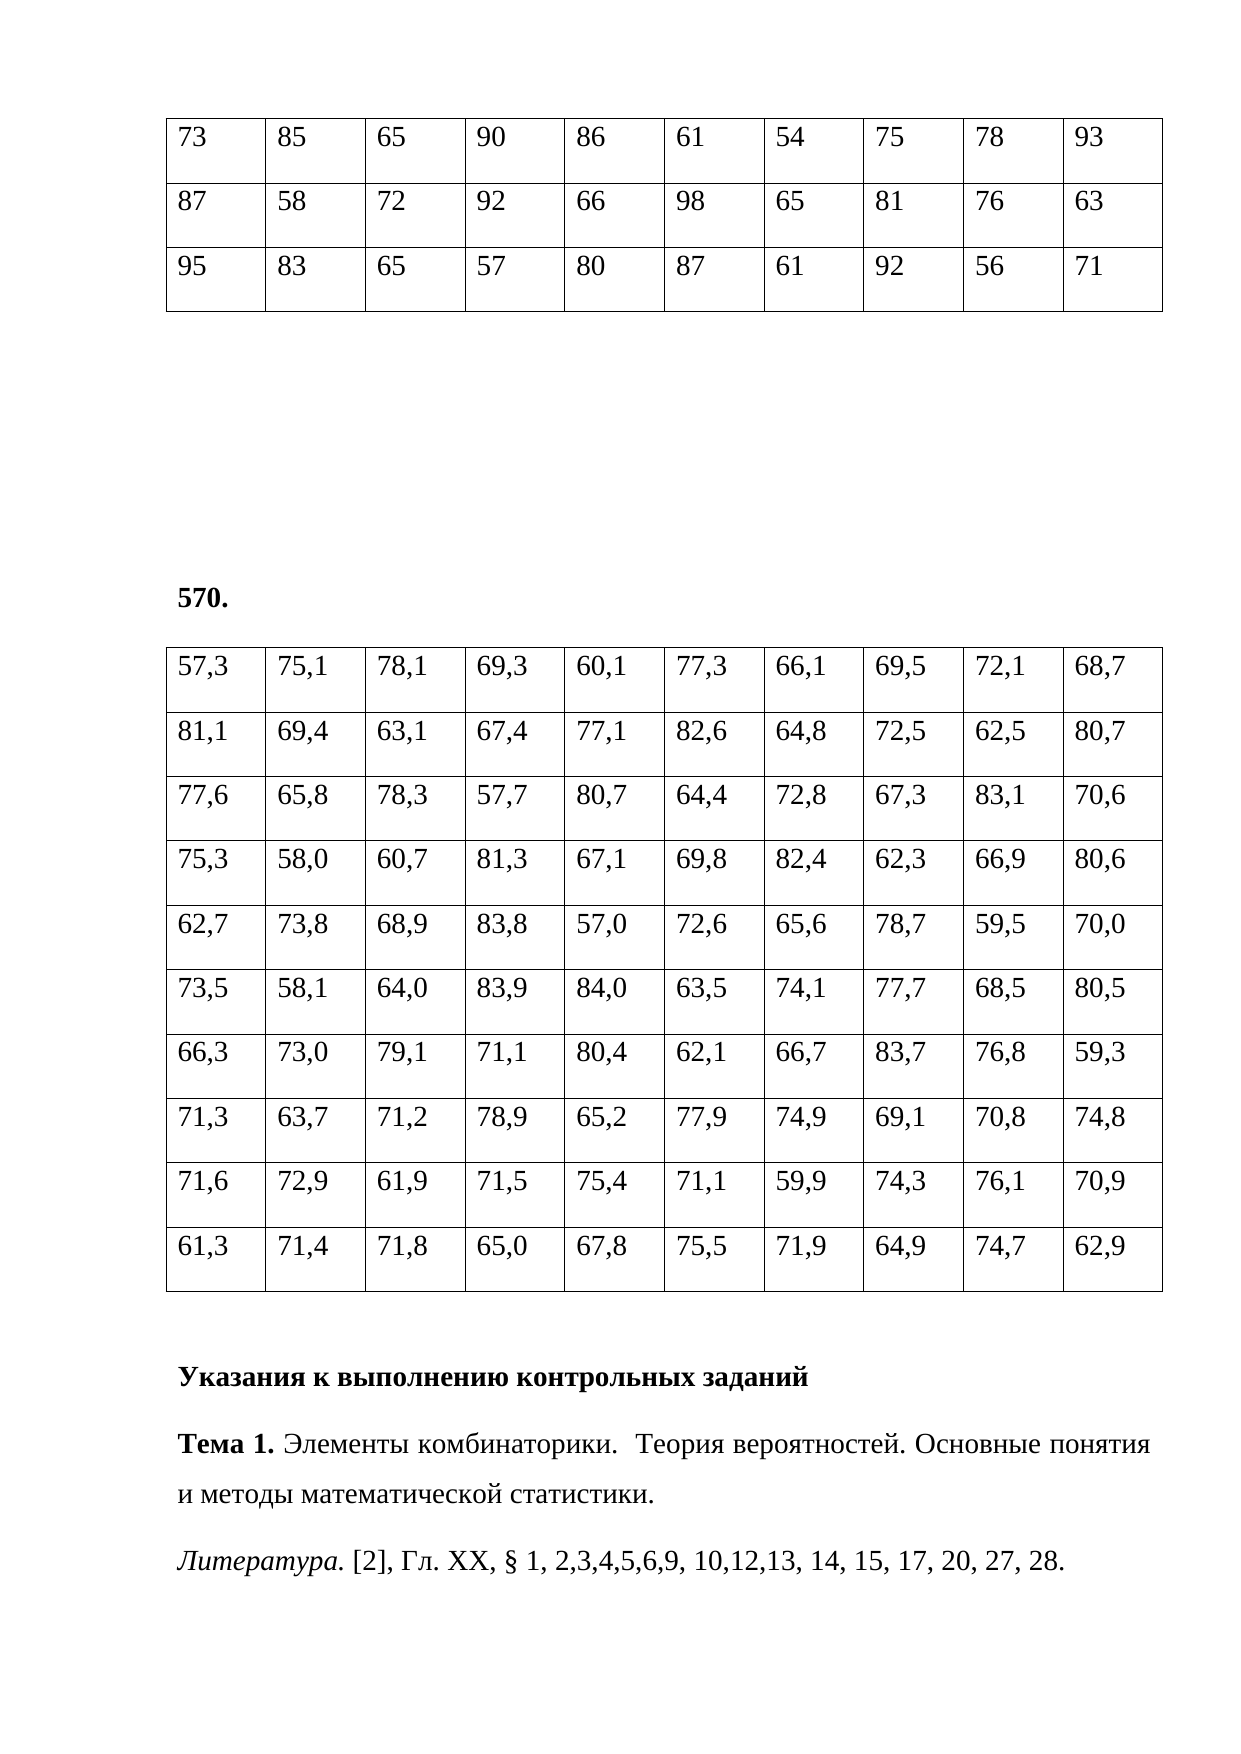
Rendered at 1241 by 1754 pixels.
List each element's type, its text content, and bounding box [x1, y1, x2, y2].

table_cell 80,5 [1064, 970, 1162, 1033]
table_cell 72,8 [765, 777, 863, 840]
table_cell 71,4 [266, 1228, 365, 1291]
text 570. [177, 580, 1152, 614]
table_cell 58,0 [266, 841, 365, 905]
text Тема 1. Элементы комбинаторики. Теория вероятностей. Основные понятия и методы математической статистики. [177, 1426, 1152, 1510]
table_cell 81,3 [466, 841, 564, 905]
table_cell 87 [167, 184, 265, 247]
table_cell 63,1 [366, 713, 465, 776]
table_header 60,1 [565, 648, 664, 712]
table_cell 71,6 [167, 1163, 265, 1227]
table_cell 68,9 [366, 906, 465, 969]
table_cell 67,3 [864, 777, 963, 840]
table_cell 80,6 [1064, 841, 1162, 905]
table_cell 66,9 [964, 841, 1063, 905]
table_cell 72,9 [266, 1163, 365, 1227]
table_cell 83,9 [466, 970, 564, 1033]
table_cell 83 [266, 248, 365, 311]
table_cell 67,1 [565, 841, 664, 905]
table_cell 65 [765, 184, 863, 247]
table_cell 78 [964, 119, 1063, 182]
table_cell 85 [266, 119, 365, 182]
table_cell 62,9 [1064, 1228, 1162, 1291]
table_cell 61,3 [167, 1228, 265, 1291]
table_cell 83,7 [864, 1035, 963, 1098]
table_cell 66,3 [167, 1035, 265, 1098]
table_cell 93 [1064, 119, 1162, 182]
table_cell 75,3 [167, 841, 265, 905]
table_cell 62,1 [665, 1035, 764, 1098]
table_cell 70,9 [1064, 1163, 1162, 1227]
table_cell 92 [466, 184, 564, 247]
table_header 57,3 [167, 648, 265, 712]
table_cell 70,8 [964, 1099, 1063, 1162]
table_cell 68,5 [964, 970, 1063, 1033]
table_cell 82,4 [765, 841, 863, 905]
table_cell 63,7 [266, 1099, 365, 1162]
table_cell 74,7 [964, 1228, 1063, 1291]
text Указания к выполнению контрольных заданий [177, 1359, 1152, 1392]
table_cell 71,1 [665, 1163, 764, 1227]
table_cell 63 [1064, 184, 1162, 247]
table_cell 66 [565, 184, 664, 247]
table_cell 63,5 [665, 970, 764, 1033]
table_cell 90 [466, 119, 564, 182]
table_cell 57,0 [565, 906, 664, 969]
table_cell 65 [366, 119, 465, 182]
table_cell 77,9 [665, 1099, 764, 1162]
table_cell 79,1 [366, 1035, 465, 1098]
table_cell 73 [167, 119, 265, 182]
table_cell 77,6 [167, 777, 265, 840]
table_cell 62,3 [864, 841, 963, 905]
table_cell 56 [964, 248, 1063, 311]
table_cell 71,9 [765, 1228, 863, 1291]
table_cell 67,4 [466, 713, 564, 776]
table_cell 64,9 [864, 1228, 963, 1291]
table_cell 58 [266, 184, 365, 247]
table_cell 72,6 [665, 906, 764, 969]
table_cell 60,7 [366, 841, 465, 905]
table_cell 76 [964, 184, 1063, 247]
table_header 77,3 [665, 648, 764, 712]
table_cell 77,7 [864, 970, 963, 1033]
table_cell 80 [565, 248, 664, 311]
table_cell 64,8 [765, 713, 863, 776]
table_cell 92 [864, 248, 963, 311]
table_cell 61 [665, 119, 764, 182]
table_cell 71 [1064, 248, 1162, 311]
table_cell 75,5 [665, 1228, 764, 1291]
table_cell 64,4 [665, 777, 764, 840]
table_header 75,1 [266, 648, 365, 712]
table_cell 58,1 [266, 970, 365, 1033]
table_cell 61 [765, 248, 863, 311]
table_cell 71,1 [466, 1035, 564, 1098]
table_cell 65,6 [765, 906, 863, 969]
table_cell 70,6 [1064, 777, 1162, 840]
table_cell 84,0 [565, 970, 664, 1033]
table_cell 82,6 [665, 713, 764, 776]
table_header 78,1 [366, 648, 465, 712]
table_cell 75 [864, 119, 963, 182]
table_cell 71,2 [366, 1099, 465, 1162]
table_cell 59,9 [765, 1163, 863, 1227]
table_cell 86 [565, 119, 664, 182]
table_cell 77,1 [565, 713, 664, 776]
table_cell 65,8 [266, 777, 365, 840]
table_cell 73,5 [167, 970, 265, 1033]
table_header 69,5 [864, 648, 963, 712]
table_cell 71,8 [366, 1228, 465, 1291]
table_cell 57 [466, 248, 564, 311]
table_cell 87 [665, 248, 764, 311]
table_cell 74,9 [765, 1099, 863, 1162]
table_cell 98 [665, 184, 764, 247]
table_cell 65 [366, 248, 465, 311]
table_cell 76,8 [964, 1035, 1063, 1098]
table_header 66,1 [765, 648, 863, 712]
table_cell 57,7 [466, 777, 564, 840]
table_cell 65,0 [466, 1228, 564, 1291]
table_cell 83,8 [466, 906, 564, 969]
table_cell 81,1 [167, 713, 265, 776]
table_cell 62,5 [964, 713, 1063, 776]
table_cell 75,4 [565, 1163, 664, 1227]
table_cell 72,5 [864, 713, 963, 776]
table_cell 80,7 [565, 777, 664, 840]
table_cell 59,5 [964, 906, 1063, 969]
table_cell 69,1 [864, 1099, 963, 1162]
table_cell 83,1 [964, 777, 1063, 840]
table_cell 74,1 [765, 970, 863, 1033]
table_cell 54 [765, 119, 863, 182]
table_cell 95 [167, 248, 265, 311]
table_cell 80,7 [1064, 713, 1162, 776]
table_cell 59,3 [1064, 1035, 1162, 1098]
table_cell 78,7 [864, 906, 963, 969]
table_cell 71,5 [466, 1163, 564, 1227]
table_cell 64,0 [366, 970, 465, 1033]
table_cell 73,8 [266, 906, 365, 969]
table_cell 66,7 [765, 1035, 863, 1098]
table_cell 81 [864, 184, 963, 247]
table_cell 72 [366, 184, 465, 247]
table_cell 61,9 [366, 1163, 465, 1227]
table_header 69,3 [466, 648, 564, 712]
table_cell 76,1 [964, 1163, 1063, 1227]
table_cell 65,2 [565, 1099, 664, 1162]
table_cell 74,3 [864, 1163, 963, 1227]
text Литература. [2], Гл. XX, § 1, 2,3,4,5,6,9, 10,12,13, 14, 15, 17, 20, 27, 28. [177, 1543, 1152, 1577]
table_cell 70,0 [1064, 906, 1162, 969]
table_header 72,1 [964, 648, 1063, 712]
table_cell 62,7 [167, 906, 265, 969]
table_header 68,7 [1064, 648, 1162, 712]
table_cell 74,8 [1064, 1099, 1162, 1162]
table_cell 69,8 [665, 841, 764, 905]
table_cell 73,0 [266, 1035, 365, 1098]
table_cell 67,8 [565, 1228, 664, 1291]
table_cell 69,4 [266, 713, 365, 776]
table_cell 80,4 [565, 1035, 664, 1098]
table_cell 78,3 [366, 777, 465, 840]
table_cell 71,3 [167, 1099, 265, 1162]
table_cell 78,9 [466, 1099, 564, 1162]
